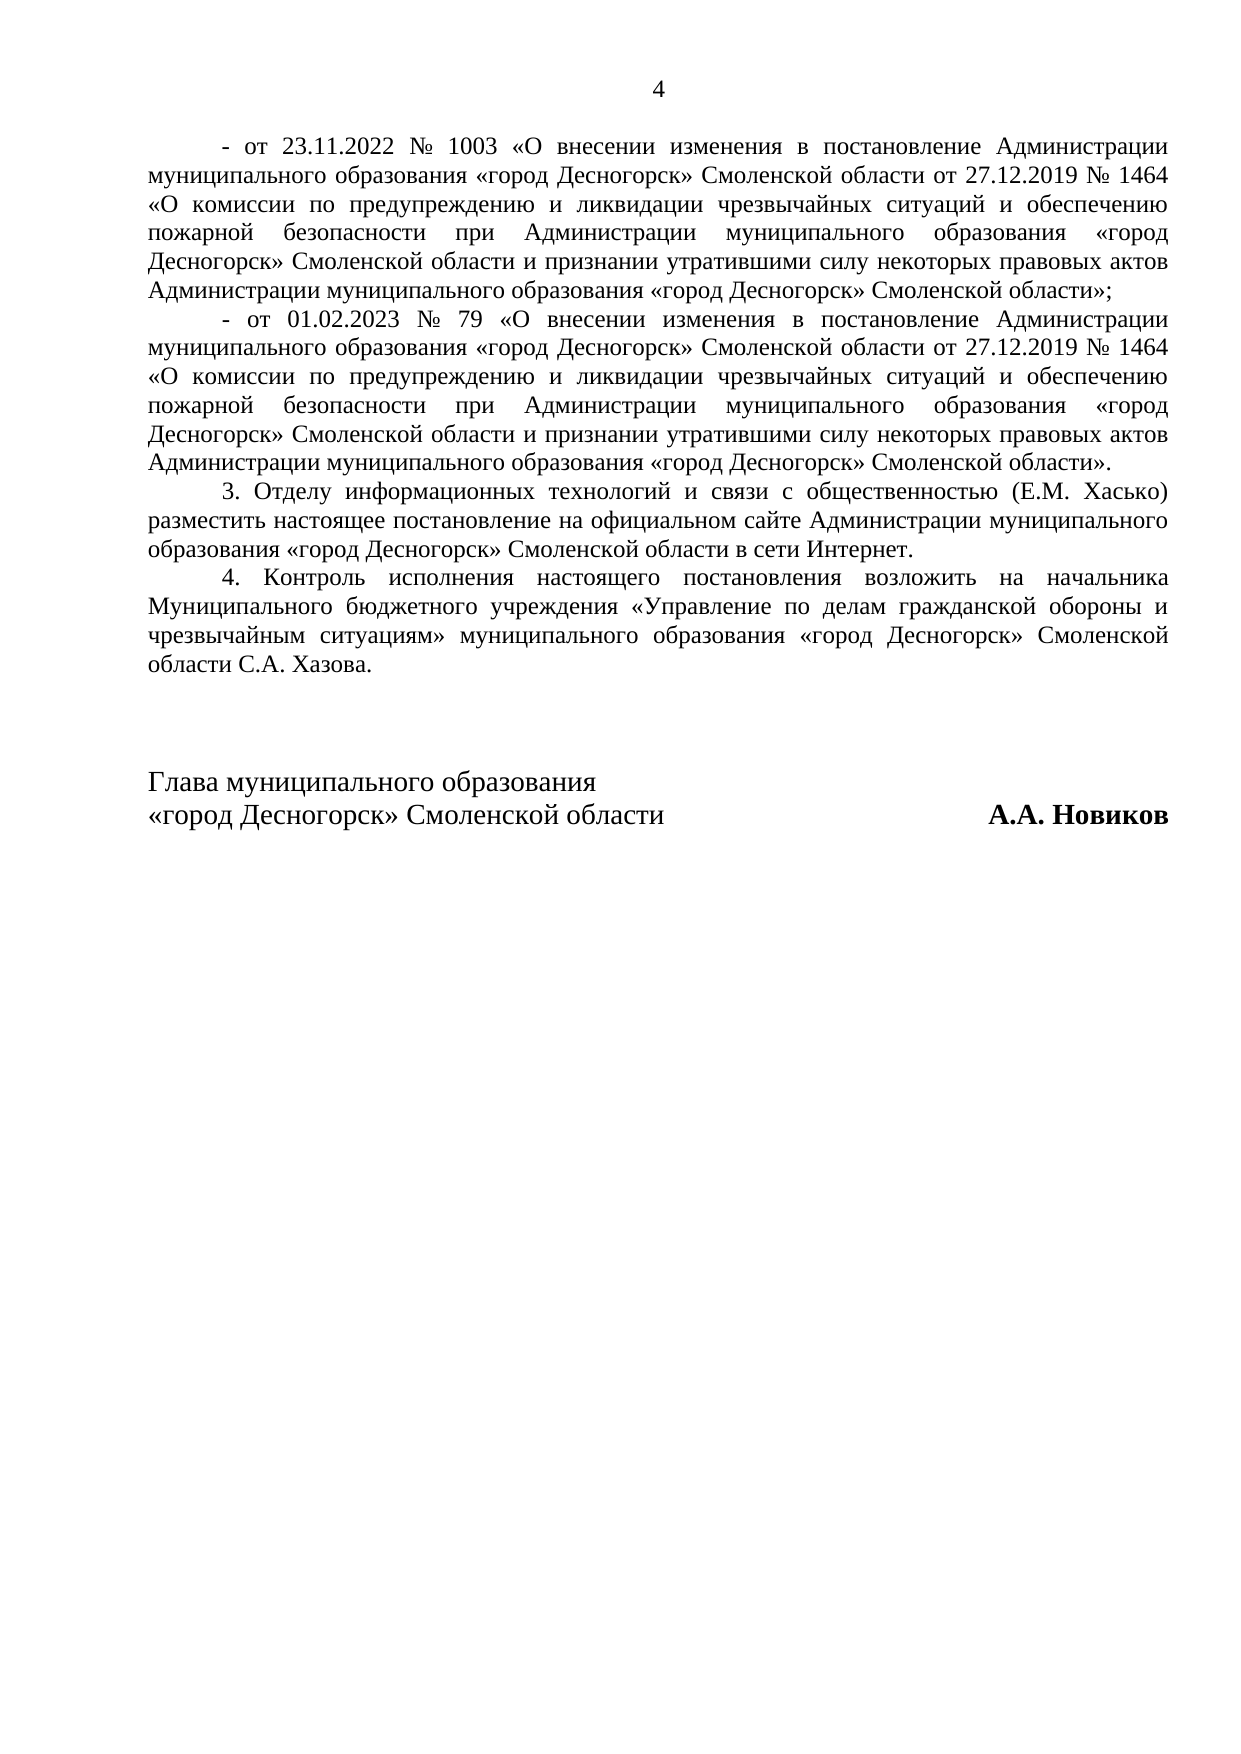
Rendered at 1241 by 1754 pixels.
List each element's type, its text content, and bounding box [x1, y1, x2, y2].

text - от 23.11.2022 № 1003 «О внесении изменения в постановление Администрации муниципального образования «город Десногорск» Смоленской области от 27.12.2019 № 1464 «О комиссии по предупреждению и ликвидации чрезвычайных ситуаций и обеспечению пожарной безопасности при Администрации муниципального образования «город Десногорск» Смоленской области и признании утратившими силу некоторых правовых актов Администрации муниципального образования «город Десногорск» Смоленской области»; [148, 131, 1169, 304]
text Глава муниципального образования [148, 764, 1169, 797]
text 3. Отделу информационных технологий и связи с общественностью (Е.М. Хасько) разместить настоящее постановление на официальном сайте Администрации муниципального образования «город Десногорск» Смоленской области в сети Интернет. [148, 476, 1169, 562]
text 4. Контроль исполнения настоящего постановления возложить на начальника Муниципального бюджетного учреждения «Управление по делам гражданской обороны и чрезвычайным ситуациям» муниципального образования «город Десногорск» Смоленской области С.А. Хазова. [148, 562, 1169, 677]
text «город Десногорск» Смоленской области А.А. Новиков [148, 797, 1169, 831]
text - от 01.02.2023 № 79 «О внесении изменения в постановление Администрации муниципального образования «город Десногорск» Смоленской области от 27.12.2019 № 1464 «О комиссии по предупреждению и ликвидации чрезвычайных ситуаций и обеспечению пожарной безопасности при Администрации муниципального образования «город Десногорск» Смоленской области и признании утратившими силу некоторых правовых актов Администрации муниципального образования «город Десногорск» Смоленской области». [148, 304, 1169, 476]
